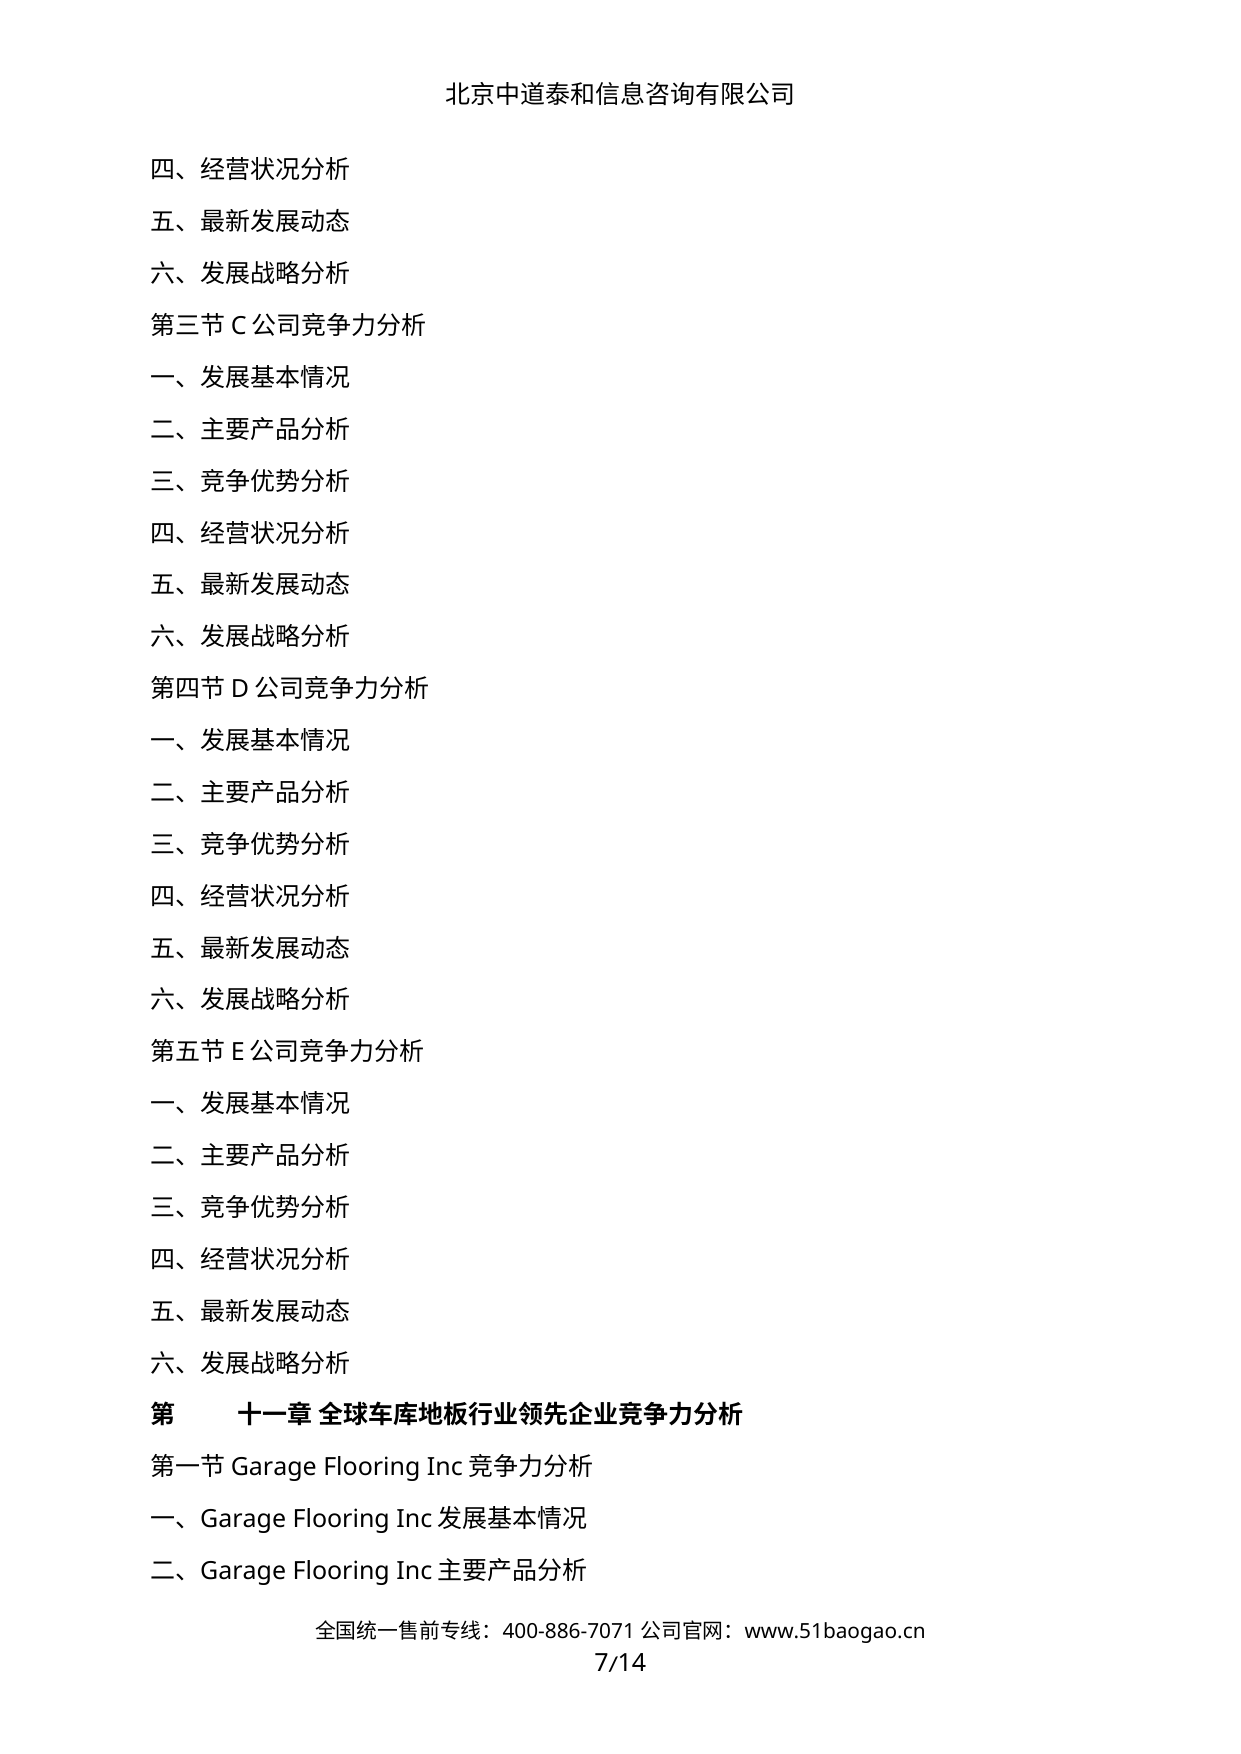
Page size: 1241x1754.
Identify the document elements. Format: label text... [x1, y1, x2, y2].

text 四、经营状况分析 [150, 1239, 1090, 1276]
text 五、最新发展动态 [150, 928, 1090, 964]
text 五、最新发展动态 [150, 1291, 1090, 1327]
text 第 十一章 全球车库地板行业领先企业竞争力分析 [150, 1395, 1090, 1431]
text 三、竞争优势分析 [150, 824, 1090, 861]
text 二、主要产品分析 [150, 1136, 1090, 1172]
text 四、经营状况分析 [150, 876, 1090, 912]
text 三、竞争优势分析 [150, 1187, 1090, 1224]
text 第一节 Garage Flooring Inc竞争力分析 [150, 1447, 1090, 1483]
text 第五节 E公司竞争力分析 [150, 1032, 1090, 1068]
text 第三节 C公司竞争力分析 [150, 306, 1090, 342]
text 五、最新发展动态 [150, 202, 1090, 238]
text 五、最新发展动态 [150, 565, 1090, 601]
text 二、Garage Flooring Inc主要产品分析 [150, 1551, 1090, 1587]
text 一、发展基本情况 [150, 1084, 1090, 1120]
text 三、竞争优势分析 [150, 461, 1090, 497]
text 六、发展战略分析 [150, 1343, 1090, 1379]
text 二、主要产品分析 [150, 409, 1090, 446]
text 一、发展基本情况 [150, 357, 1090, 394]
text 第四节 D公司竞争力分析 [150, 669, 1090, 705]
text 一、Garage Flooring Inc发展基本情况 [150, 1499, 1090, 1535]
text 六、发展战略分析 [150, 980, 1090, 1016]
text 一、发展基本情况 [150, 721, 1090, 757]
text 四、经营状况分析 [150, 513, 1090, 549]
text 六、发展战略分析 [150, 254, 1090, 290]
text 六、发展战略分析 [150, 617, 1090, 653]
text 二、主要产品分析 [150, 772, 1090, 809]
text 四、经营状况分析 [150, 150, 1090, 186]
